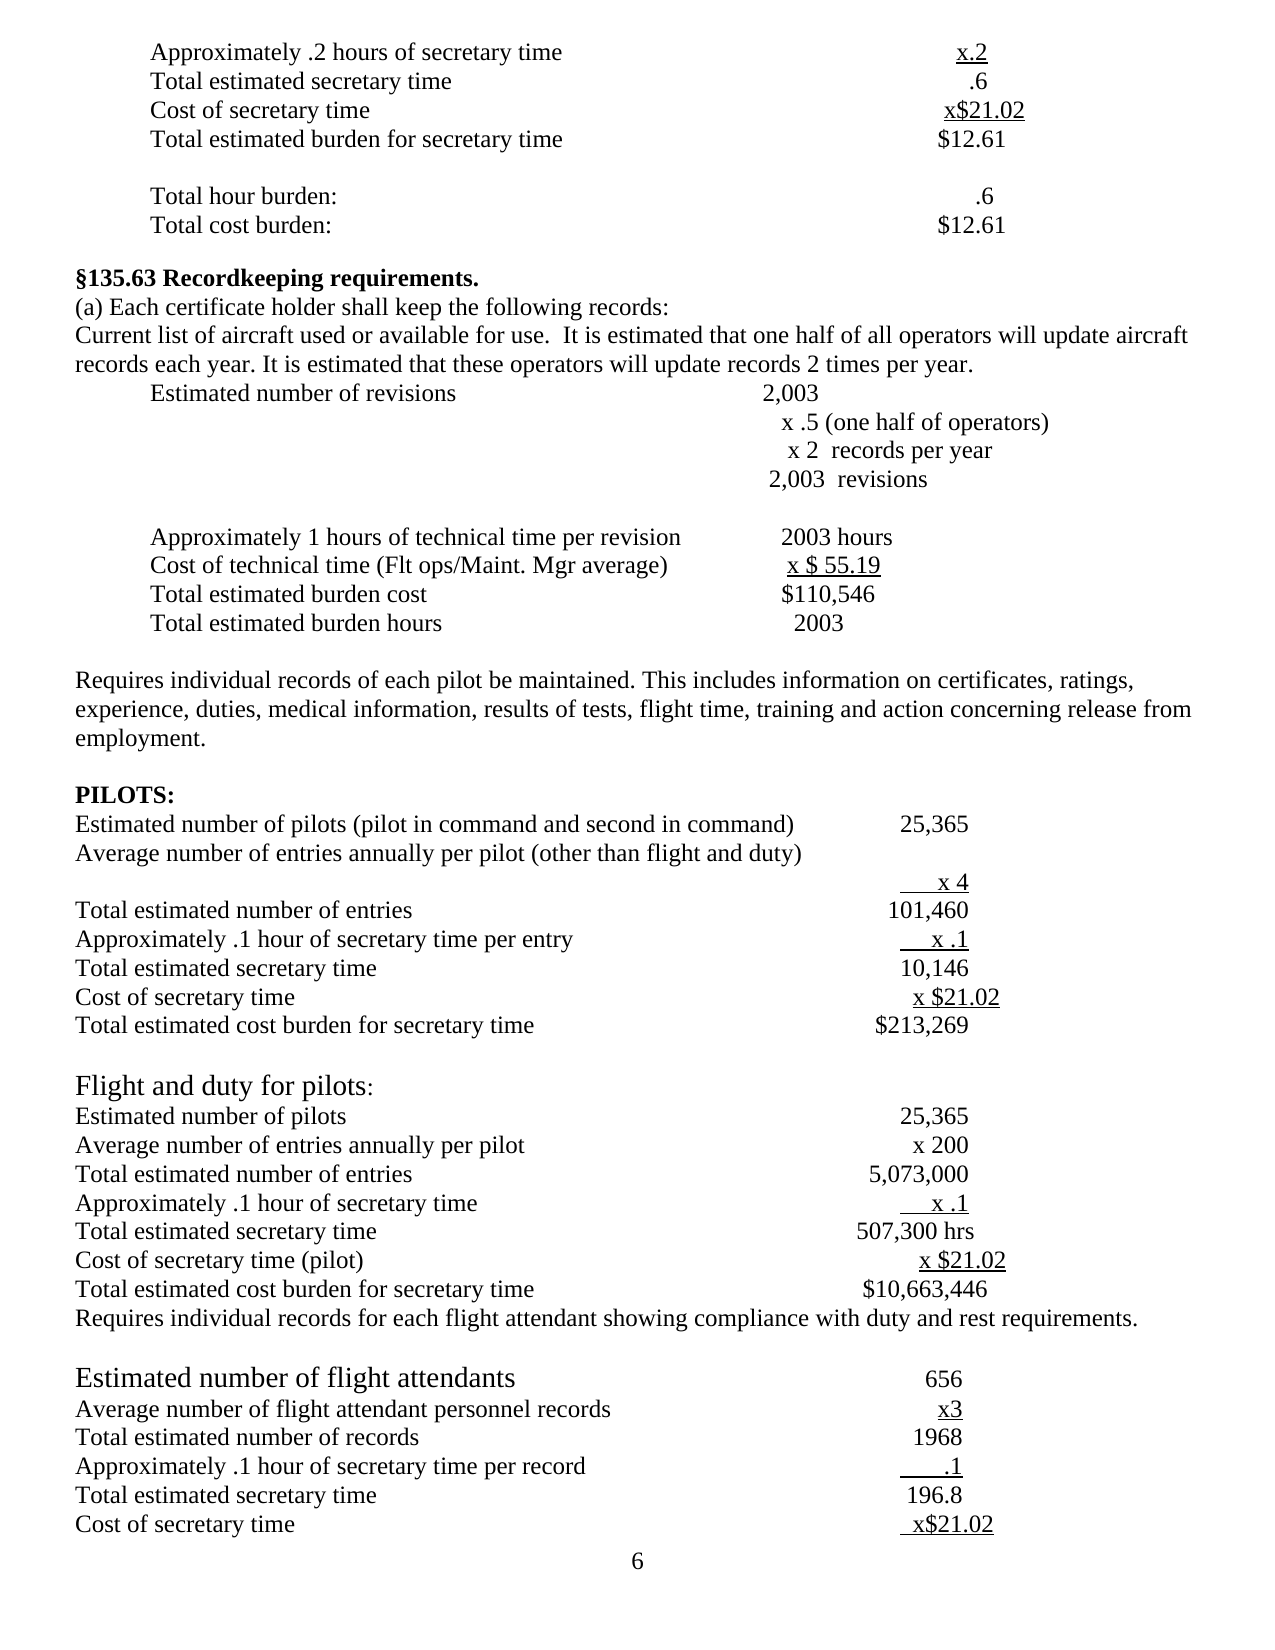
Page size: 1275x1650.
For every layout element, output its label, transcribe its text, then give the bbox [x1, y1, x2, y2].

text §135.63 Recordkeeping requirements. [75, 263, 1200, 292]
text Average number of flight attendant personnel records x3 [75, 1394, 1200, 1422]
text Total estimated number of records 1968 [75, 1422, 1200, 1451]
text Cost of secretary time x$21.02 [150, 95, 1200, 124]
text Total estimated secretary time 196.8 [75, 1480, 1200, 1509]
text Flight and duty for pilots: [75, 1068, 1200, 1101]
text Estimated number of pilots 25,365 [75, 1101, 1200, 1130]
text Approximately .2 hours of secretary time x.2 [150, 37, 1200, 66]
text Average number of entries annually per pilot (other than flight and duty) [75, 838, 1200, 867]
text x 4 [900, 867, 1200, 895]
text PILOTS: [75, 780, 1200, 809]
text Total cost burden: $12.61 [150, 210, 1200, 239]
text Cost of secretary time x $21.02 [75, 982, 1200, 1010]
text Estimated number of revisions 2,003 [150, 378, 1200, 407]
text Total estimated secretary time .6 [150, 66, 1200, 95]
text Average number of entries annually per pilot x 200 [75, 1130, 1200, 1159]
text Current list of aircraft used or available for use. It is estimated that one half of all operators will update aircraft records each year. It is estimated that these operators will update records 2 times per year. [75, 320, 1200, 378]
text Approximately .1 hour of secretary time x .1 [75, 1188, 1200, 1216]
text Total estimated number of entries 5,073,000 [75, 1159, 1200, 1188]
text Approximately .1 hour of secretary time per entry x .1 [75, 924, 1200, 953]
text Approximately .1 hour of secretary time per record .1 [75, 1451, 1200, 1480]
text Approximately 1 hours of technical time per revision 2003 hours [150, 522, 1200, 550]
text (a) Each certificate holder shall keep the following records: [75, 292, 1200, 320]
text Total estimated secretary time 507,300 hrs [75, 1216, 1200, 1245]
text Requires individual records of each pilot be maintained. This includes information on certificates, ratings, experience, duties, medical information, results of tests, flight time, training and action concerning release from employment. [75, 665, 1200, 752]
text Estimated number of flight attendants 656 [75, 1360, 1200, 1394]
text Total estimated cost burden for secretary time $10,663,446 [75, 1274, 1200, 1303]
text Total estimated number of entries 101,460 [75, 895, 1200, 924]
text Total estimated burden cost $110,546 [150, 579, 1200, 608]
text Total hour burden: .6 [150, 181, 1200, 210]
text Cost of secretary time x$21.02 [75, 1509, 1200, 1537]
text Cost of secretary time (pilot) x $21.02 [75, 1245, 1200, 1274]
text Total estimated cost burden for secretary time $213,269 [75, 1010, 1200, 1039]
text Estimated number of pilots (pilot in command and second in command) 25,365 [75, 809, 1200, 838]
text 2,003 revisions [600, 464, 1200, 493]
text Requires individual records for each flight attendant showing compliance with duty and rest requirements. [75, 1303, 1200, 1331]
text Total estimated secretary time 10,146 [75, 953, 1200, 982]
text Total estimated burden hours 2003 [150, 608, 1200, 637]
text Cost of technical time (Flt ops/Maint. Mgr average) x $ 55.19 [150, 550, 1200, 579]
text x .5 (one half of operators) [675, 407, 1200, 435]
text x 2 records per year [600, 435, 1200, 464]
text Total estimated burden for secretary time $12.61 [150, 124, 1200, 152]
